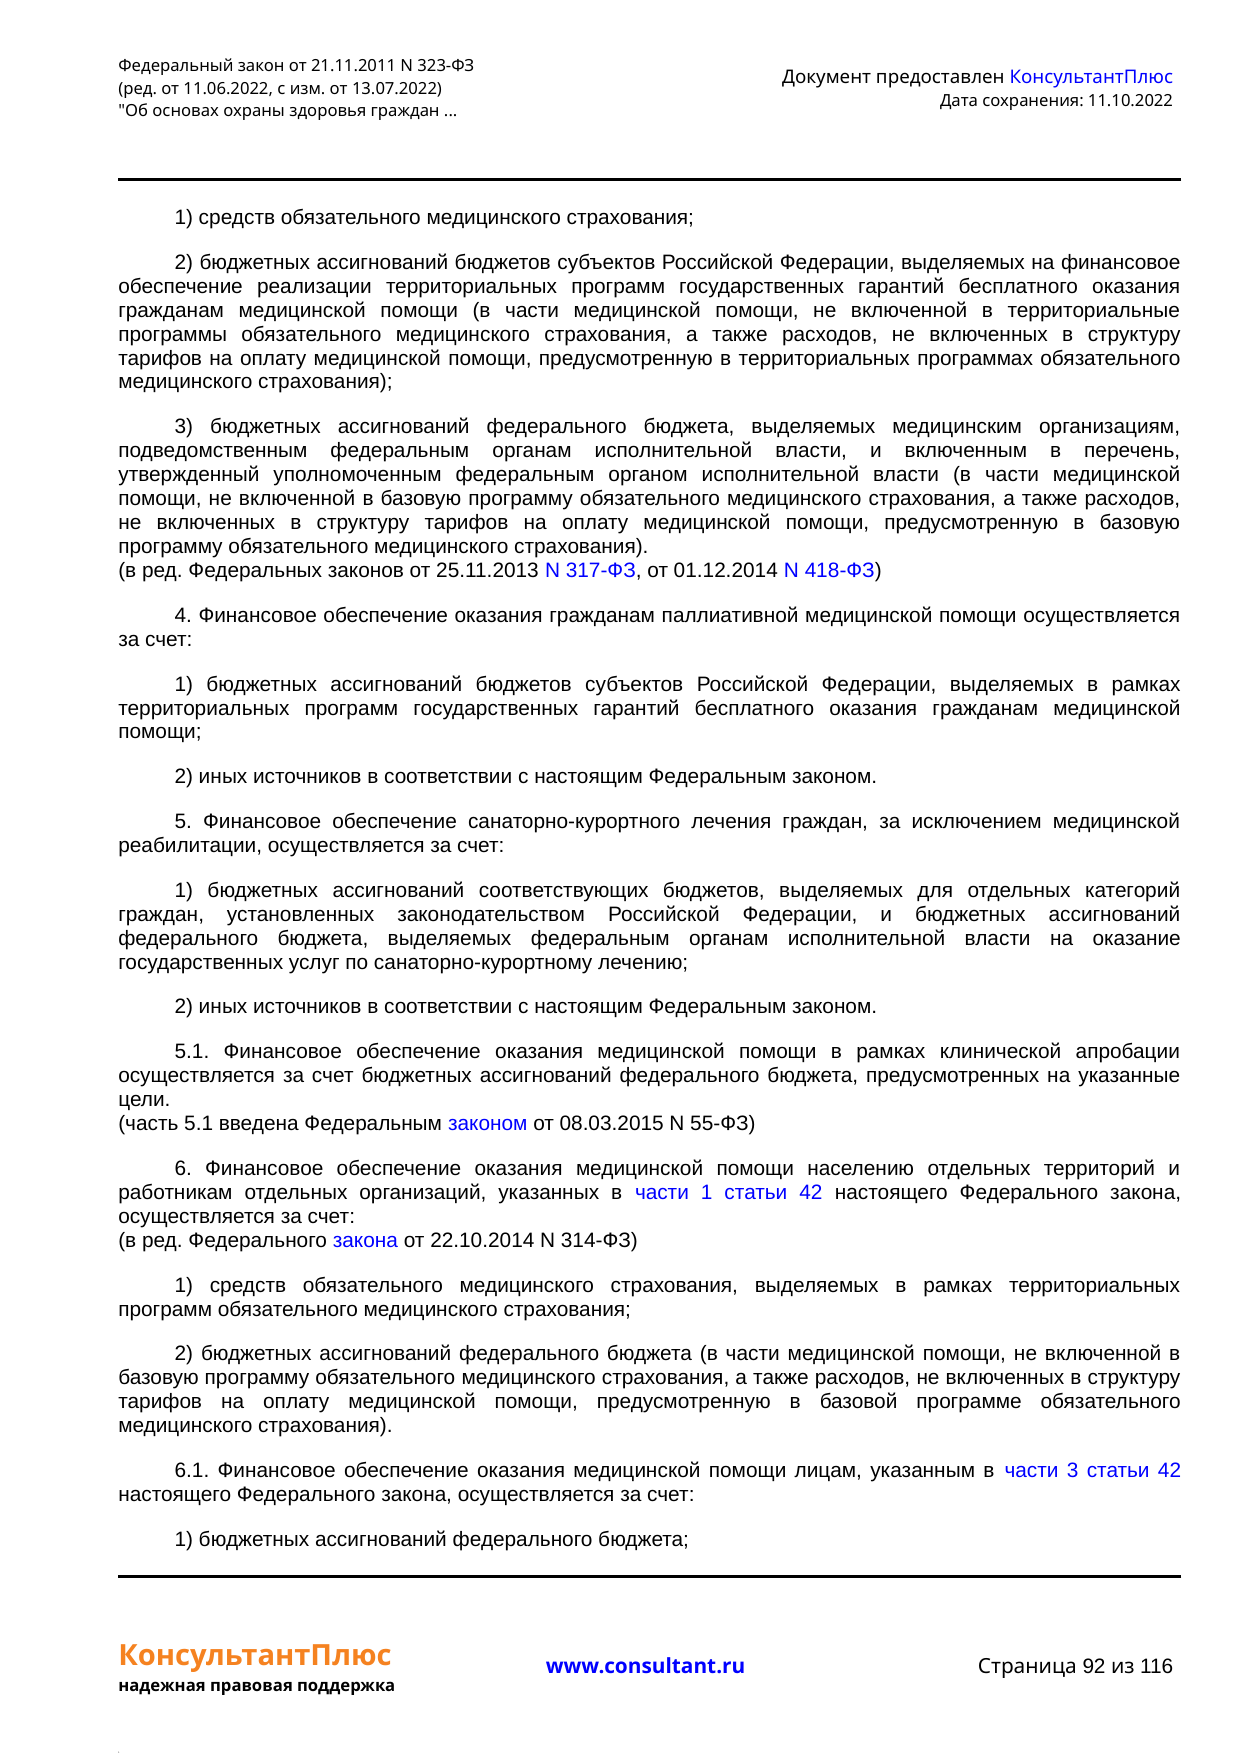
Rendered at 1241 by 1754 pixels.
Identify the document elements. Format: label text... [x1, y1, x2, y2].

text 2) иных источников в соответствии с настоящим Федеральным законом. [118, 994, 1181, 1018]
text 2) иных источников в соответствии с настоящим Федеральным законом. [118, 764, 1181, 788]
text 6. Финансовое обеспечение оказания медицинской помощи населению отдельных территорий и работникам отдельных организаций, указанных в части 1 статьи 42 настоящего Федерального закона, осуществляется за счет: [118, 1156, 1181, 1228]
text 6.1. Финансовое обеспечение оказания медицинской помощи лицам, указанным в части 3 статьи 42 настоящего Федерального закона, осуществляется за счет: [118, 1458, 1181, 1506]
text 3) бюджетных ассигнований федерального бюджета, выделяемых медицинским организациям, подведомственным федеральным органам исполнительной власти, и включенным в перечень, утвержденный уполномоченным федеральным органом исполнительной власти (в части медицинской помощи, не включенной в базовую программу обязательного медицинского страхования, а также расходов, не включенных в структуру тарифов на оплату медицинской помощи, предусмотренную в базовую программу обязательного медицинского страхования). [118, 414, 1181, 558]
text 1) бюджетных ассигнований бюджетов субъектов Российской Федерации, выделяемых в рамках территориальных программ государственных гарантий бесплатного оказания гражданам медицинской помощи; [118, 671, 1181, 743]
text 1) бюджетных ассигнований соответствующих бюджетов, выделяемых для отдельных категорий граждан, установленных законодательством Российской Федерации, и бюджетных ассигнований федерального бюджета, выделяемых федеральным органам исполнительной власти на оказание государственных услуг по санаторно-курортному лечению; [118, 878, 1181, 973]
text 2) бюджетных ассигнований федерального бюджета (в части медицинской помощи, не включенной в базовую программу обязательного медицинского страхования, а также расходов, не включенных в структуру тарифов на оплату медицинской помощи, предусмотренную в базовой программе обязательного медицинского страхования). [118, 1341, 1181, 1437]
text 1) бюджетных ассигнований федерального бюджета; [118, 1527, 1181, 1551]
text 1) средств обязательного медицинского страхования, выделяемых в рамках территориальных программ обязательного медицинского страхования; [118, 1272, 1181, 1320]
text (в ред. Федерального закона от 22.10.2014 N 314-ФЗ) [118, 1228, 1181, 1252]
text 1) средств обязательного медицинского страхования; [118, 205, 1181, 229]
text 4. Финансовое обеспечение оказания гражданам паллиативной медицинской помощи осуществляется за счет: [118, 603, 1181, 651]
text (в ред. Федеральных законов от 25.11.2013 N 317-ФЗ, от 01.12.2014 N 418-ФЗ) [118, 558, 1181, 582]
text 5.1. Финансовое обеспечение оказания медицинской помощи в рамках клинической апробации осуществляется за счет бюджетных ассигнований федерального бюджета, предусмотренных на указанные цели. [118, 1039, 1181, 1111]
text 2) бюджетных ассигнований бюджетов субъектов Российской Федерации, выделяемых на финансовое обеспечение реализации территориальных программ государственных гарантий бесплатного оказания гражданам медицинской помощи (в части медицинской помощи, не включенной в территориальные программы обязательного медицинского страхования, а также расходов, не включенных в структуру тарифов на оплату медицинской помощи, предусмотренную в территориальных программах обязательного медицинского страхования); [118, 249, 1181, 393]
text 5. Финансовое обеспечение санаторно-курортного лечения граждан, за исключением медицинской реабилитации, осуществляется за счет: [118, 809, 1181, 857]
text (часть 5.1 введена Федеральным законом от 08.03.2015 N 55-ФЗ) [118, 1111, 1181, 1135]
